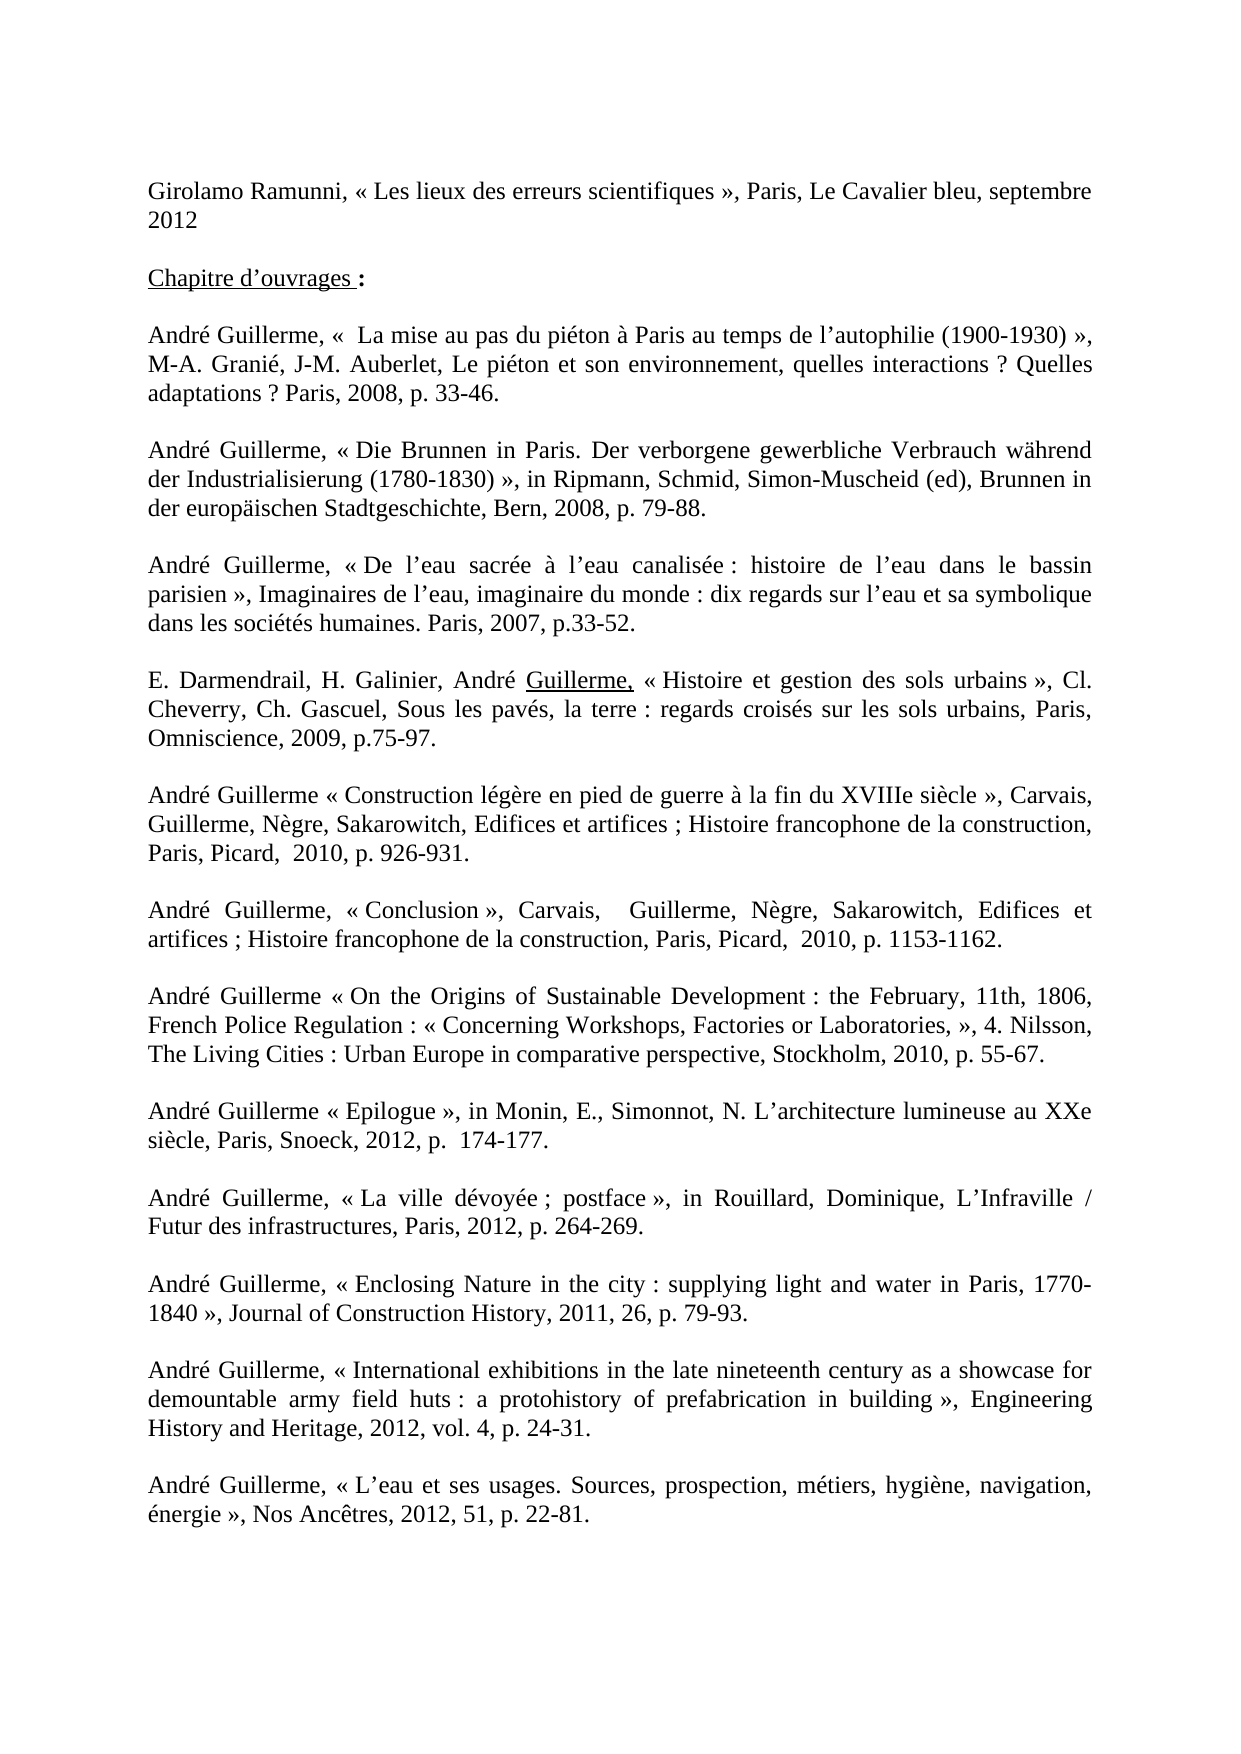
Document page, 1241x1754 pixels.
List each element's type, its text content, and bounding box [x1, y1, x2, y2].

text André Guillerme « On the Origins of Sustainable Development : the February, 11th, 1806, French Police Regulation : « Concerning Workshops, Factories or Laboratories, », 4. Nilsson, The Living Cities : Urban Europe in comparative perspective, Stockholm, 2010, p. 55-67. [148, 981, 1093, 1068]
text André Guillerme, « La ville dévoyée ; postface », in Rouillard, Dominique, L’Infraville / Futur des infrastructures, Paris, 2012, p. 264-269. [148, 1183, 1093, 1240]
text Chapitre d’ouvrages : [148, 263, 1093, 291]
text André Guillerme, « Die Brunnen in Paris. Der verborgene gewerbliche Verbrauch während der Industrialisierung (1780-1830) », in Ripmann, Schmid, Simon-Muscheid (ed), Brunnen in der europäischen Stadtgeschichte, Bern, 2008, p. 79-88. [148, 435, 1093, 521]
text André Guillerme, « International exhibitions in the late nineteenth century as a showcase for demountable army field huts : a protohistory of prefabrication in building », Engineering History and Heritage, 2012, vol. 4, p. 24-31. [148, 1355, 1093, 1441]
text André Guillerme, « La mise au pas du piéton à Paris au temps de l’autophilie (1900-1930) », M-A. Granié, J-M. Auberlet, Le piéton et son environnement, quelles interactions ? Quelles adaptations ? Paris, 2008, p. 33-46. [148, 320, 1093, 406]
text André Guillerme, « Conclusion », Carvais, Guillerme, Nègre, Sakarowitch, Edifices et artifices ; Histoire francophone de la construction, Paris, Picard, 2010, p. 1153-1162. [148, 895, 1093, 953]
text André Guillerme « Epilogue », in Monin, E., Simonnot, N. L’architecture lumineuse au XXe siècle, Paris, Snoeck, 2012, p. 174-177. [148, 1096, 1093, 1154]
text André Guillerme « Construction légère en pied de guerre à la fin du XVIIIe siècle », Carvais, Guillerme, Nègre, Sakarowitch, Edifices et artifices ; Histoire francophone de la construction, Paris, Picard, 2010, p. 926-931. [148, 780, 1093, 866]
text André Guillerme, « L’eau et ses usages. Sources, prospection, métiers, hygiène, navigation, énergie », Nos Ancêtres, 2012, 51, p. 22-81. [148, 1470, 1093, 1528]
text E. Darmendrail, H. Galinier, André Guillerme, « Histoire et gestion des sols urbains », Cl. Cheverry, Ch. Gascuel, Sous les pavés, la terre : regards croisés sur les sols urbains, Paris, Omniscience, 2009, p.75-97. [148, 665, 1093, 751]
text Girolamo Ramunni, « Les lieux des erreurs scientifiques », Paris, Le Cavalier bleu, septembre 2012 [148, 176, 1092, 234]
text André Guillerme, « Enclosing Nature in the city : supplying light and water in Paris, 1770-1840 », Journal of Construction History, 2011, 26, p. 79-93. [148, 1269, 1093, 1326]
text André Guillerme, « De l’eau sacrée à l’eau canalisée : histoire de l’eau dans le bassin parisien », Imaginaires de l’eau, imaginaire du monde : dix regards sur l’eau et sa symbolique dans les sociétés humaines. Paris, 2007, p.33-52. [148, 550, 1093, 636]
